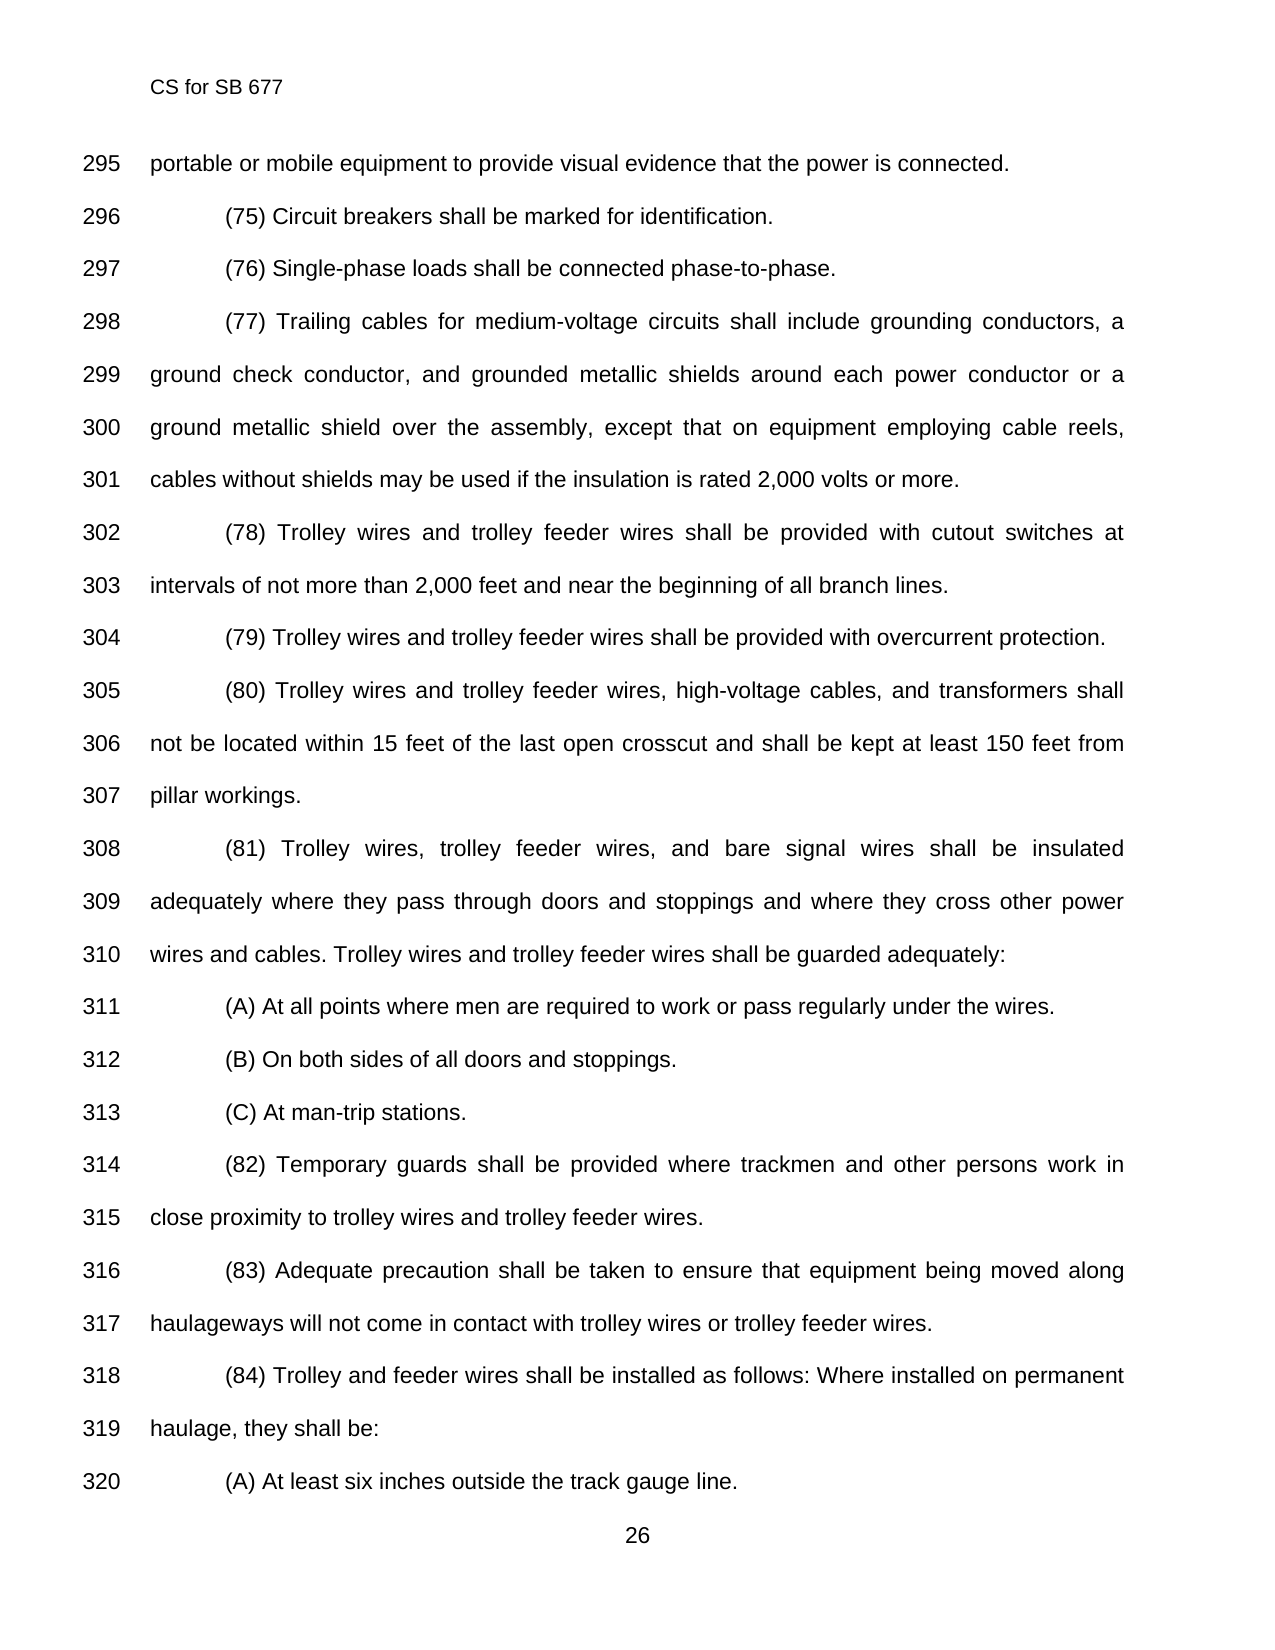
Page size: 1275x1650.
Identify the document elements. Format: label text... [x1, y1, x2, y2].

text (A) At least six inches outside the track gauge line. [150, 1468, 1125, 1494]
text (81) Trolley wires, trolley feeder wires, and bare signal wires shall be insulated adequately where they pass through doors and stoppings and where they cross other power wires and cables. Trolley wires and trolley feeder wires shall be guarded adequately: [150, 835, 1125, 967]
text (77) Trailing cables for medium-voltage circuits shall include grounding conductors, a ground check conductor, and grounded metallic shields around each power conductor or a ground metallic shield over the assembly, except that on equipment employing cable reels, cables without shields may be used if the insulation is rated 2,000 volts or more. [150, 308, 1125, 493]
text (A) At all points where men are required to work or pass regularly under the wires. [150, 993, 1125, 1020]
text (76) Single-phase loads shall be connected phase-to-phase. [150, 255, 1125, 282]
text (79) Trolley wires and trolley feeder wires shall be provided with overcurrent protection. [150, 624, 1125, 651]
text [150, 150, 1125, 176]
text (C) At man-trip stations. [150, 1099, 1125, 1125]
text (75) Circuit breakers shall be marked for identification. [150, 203, 1125, 229]
text (80) Trolley wires and trolley feeder wires, high-voltage cables, and transformers shall not be located within 15 feet of the last open crosscut and shall be kept at least 150 feet from pillar workings. [150, 677, 1125, 809]
text (82) Temporary guards shall be provided where trackmen and other persons work in close proximity to trolley wires and trolley feeder wires. [150, 1151, 1125, 1231]
text (83) Adequate precaution shall be taken to ensure that equipment being moved along haulageways will not come in contact with trolley wires or trolley feeder wires. [150, 1257, 1125, 1336]
text (78) Trolley wires and trolley feeder wires shall be provided with cutout switches at intervals of not more than 2,000 feet and near the beginning of all branch lines. [150, 519, 1125, 598]
text (B) On both sides of all doors and stoppings. [150, 1046, 1125, 1072]
text (84) Trolley and feeder wires shall be installed as follows: Where installed on permanent haulage, they shall be: [150, 1362, 1125, 1441]
